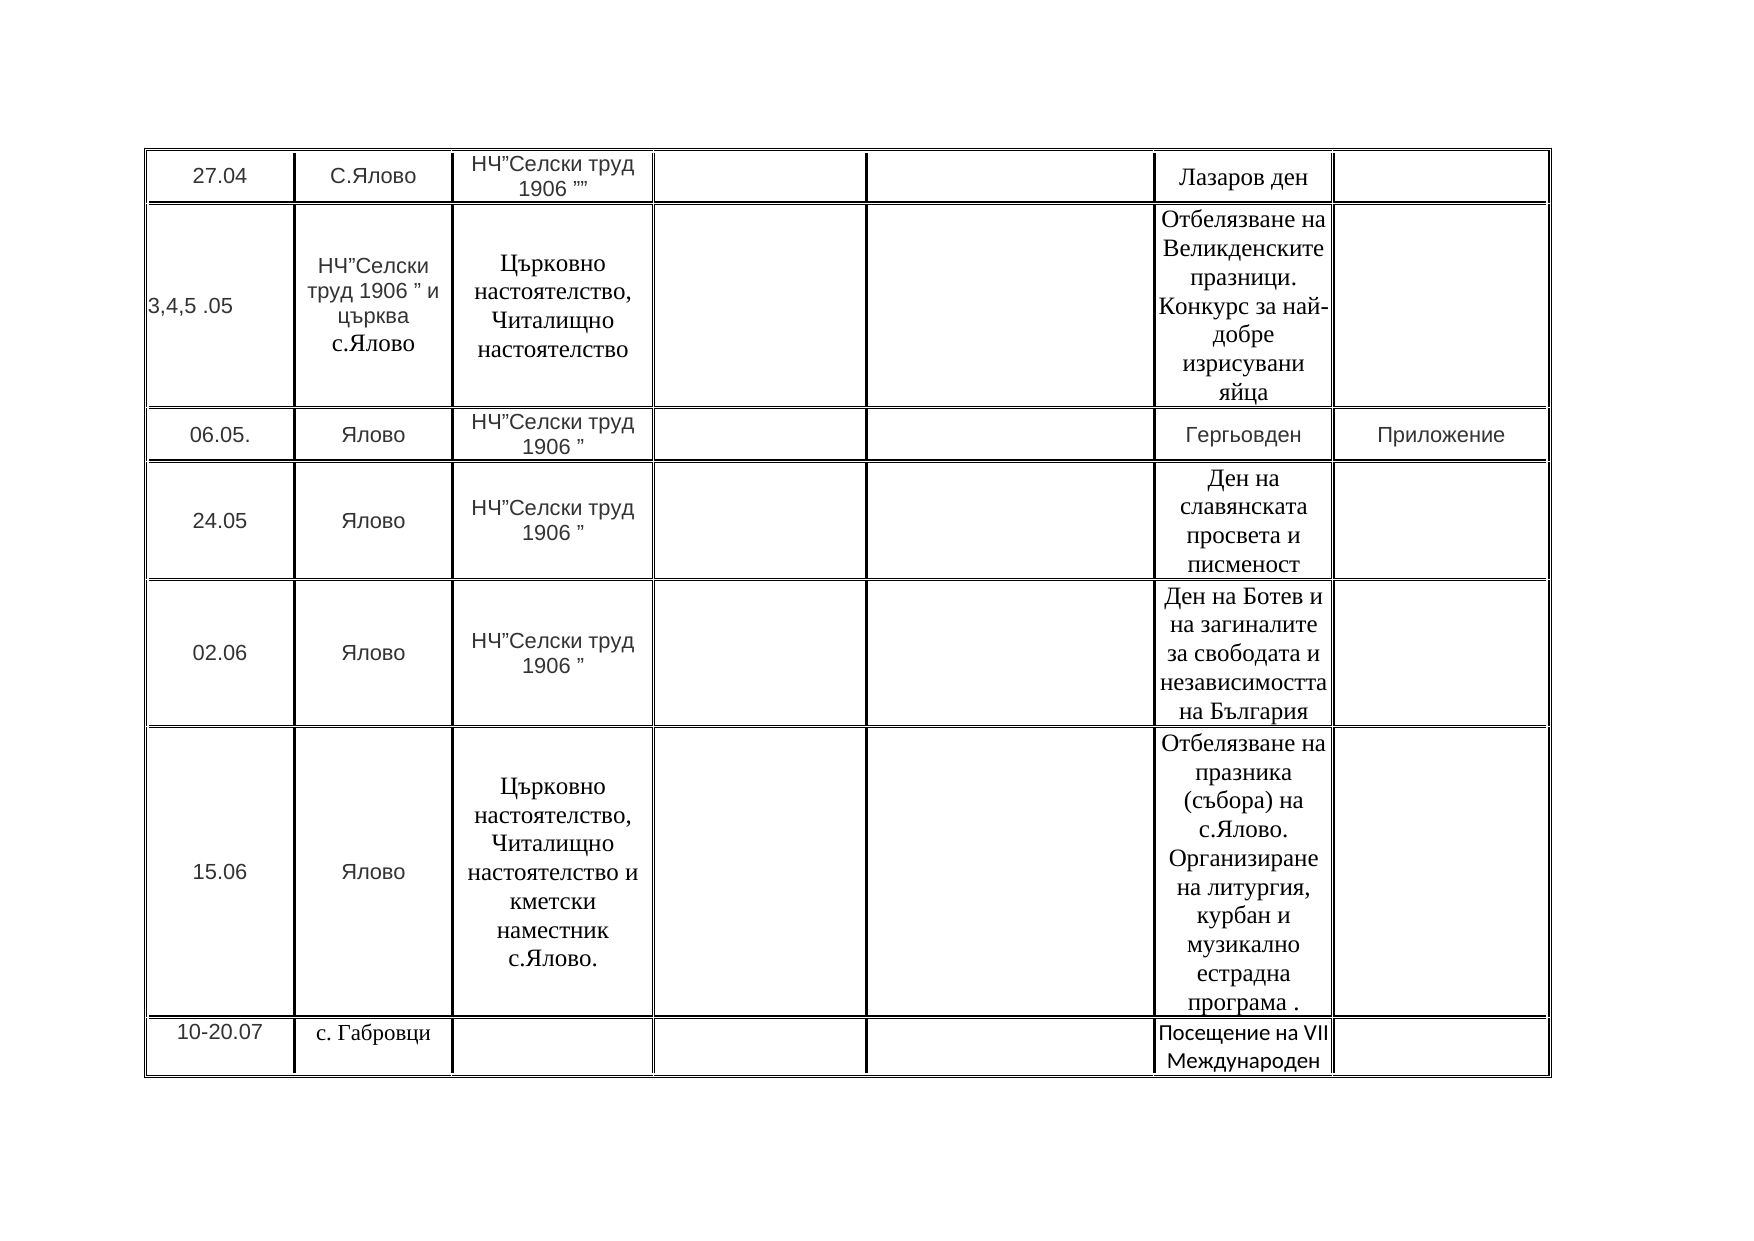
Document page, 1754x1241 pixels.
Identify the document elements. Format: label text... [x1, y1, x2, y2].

table_cell Ялово [296, 728, 451, 1015]
table_cell [452, 1019, 654, 1074]
table_cell [868, 581, 1153, 724]
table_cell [1154, 1015, 1333, 1074]
table_cell Църковно настоятелство, Читалищно настоятелство [454, 205, 652, 406]
table_cell [655, 581, 865, 724]
table_cell [655, 728, 865, 1015]
table_cell Гергьовден [1156, 409, 1331, 459]
table_cell Ялово [296, 463, 451, 578]
table_cell [868, 463, 1153, 578]
table_cell 15.06 [147, 725, 293, 1015]
table_cell [1333, 578, 1550, 724]
table_cell Църковно настоятелство, Читалищно настоятелство и кметски наместник с.Ялово. [454, 728, 652, 1015]
table_cell [654, 151, 866, 201]
table_cell 02.06 [145, 578, 294, 724]
table_cell [868, 728, 1153, 1015]
table_cell [1335, 725, 1549, 1015]
table_cell 06.05. [145, 406, 294, 459]
table_cell Отбелязване на празника (събора) на с.Ялово. Организиране на литургия, курбан и музикално естрадна програма . [1156, 728, 1331, 1015]
table_cell Отбелязване на Великденските празници. Конкурс за най-добре изрисувани яйца [1156, 205, 1331, 406]
table_cell [1335, 201, 1549, 406]
table_cell С.Ялово [294, 149, 452, 201]
table_cell Лазаров ден [1154, 149, 1333, 201]
table_cell [866, 1019, 1154, 1074]
table_cell [655, 409, 865, 459]
table_cell НЧ”Селски труд 1906 ” и църква с.Ялово [296, 205, 451, 406]
table_cell [655, 463, 865, 578]
table_cell Ден на Ботев и на загиналите за свободата и независимостта на България [1156, 581, 1331, 724]
table_cell с. Габровци [294, 1019, 452, 1074]
table_cell [1335, 459, 1549, 578]
table_cell Ден на славянската просвета и писменост [1156, 463, 1331, 578]
table_cell [868, 409, 1153, 459]
table_cell [655, 205, 865, 406]
table_cell Ялово [296, 409, 451, 459]
table_cell НЧ”Селски труд 1906 ” [454, 581, 652, 724]
table_cell [654, 1019, 866, 1074]
table_cell [868, 205, 1153, 406]
table_cell 10-20.07 [147, 1015, 294, 1074]
table_cell 24.05 [147, 459, 293, 578]
table_cell НЧ”Селски труд 1906 ”” [452, 151, 654, 201]
table_cell 27.04 [147, 151, 294, 201]
table_cell [1333, 1015, 1549, 1074]
table_cell НЧ”Селски труд 1906 ” [454, 463, 652, 578]
table_cell [1333, 151, 1548, 201]
table_cell 3,4,5 .05 [147, 201, 293, 406]
table_cell Приложение [1333, 406, 1550, 459]
table_cell [866, 149, 1154, 201]
table_cell Ялово [296, 581, 451, 724]
table_cell НЧ”Селски труд 1906 ” [454, 409, 652, 459]
